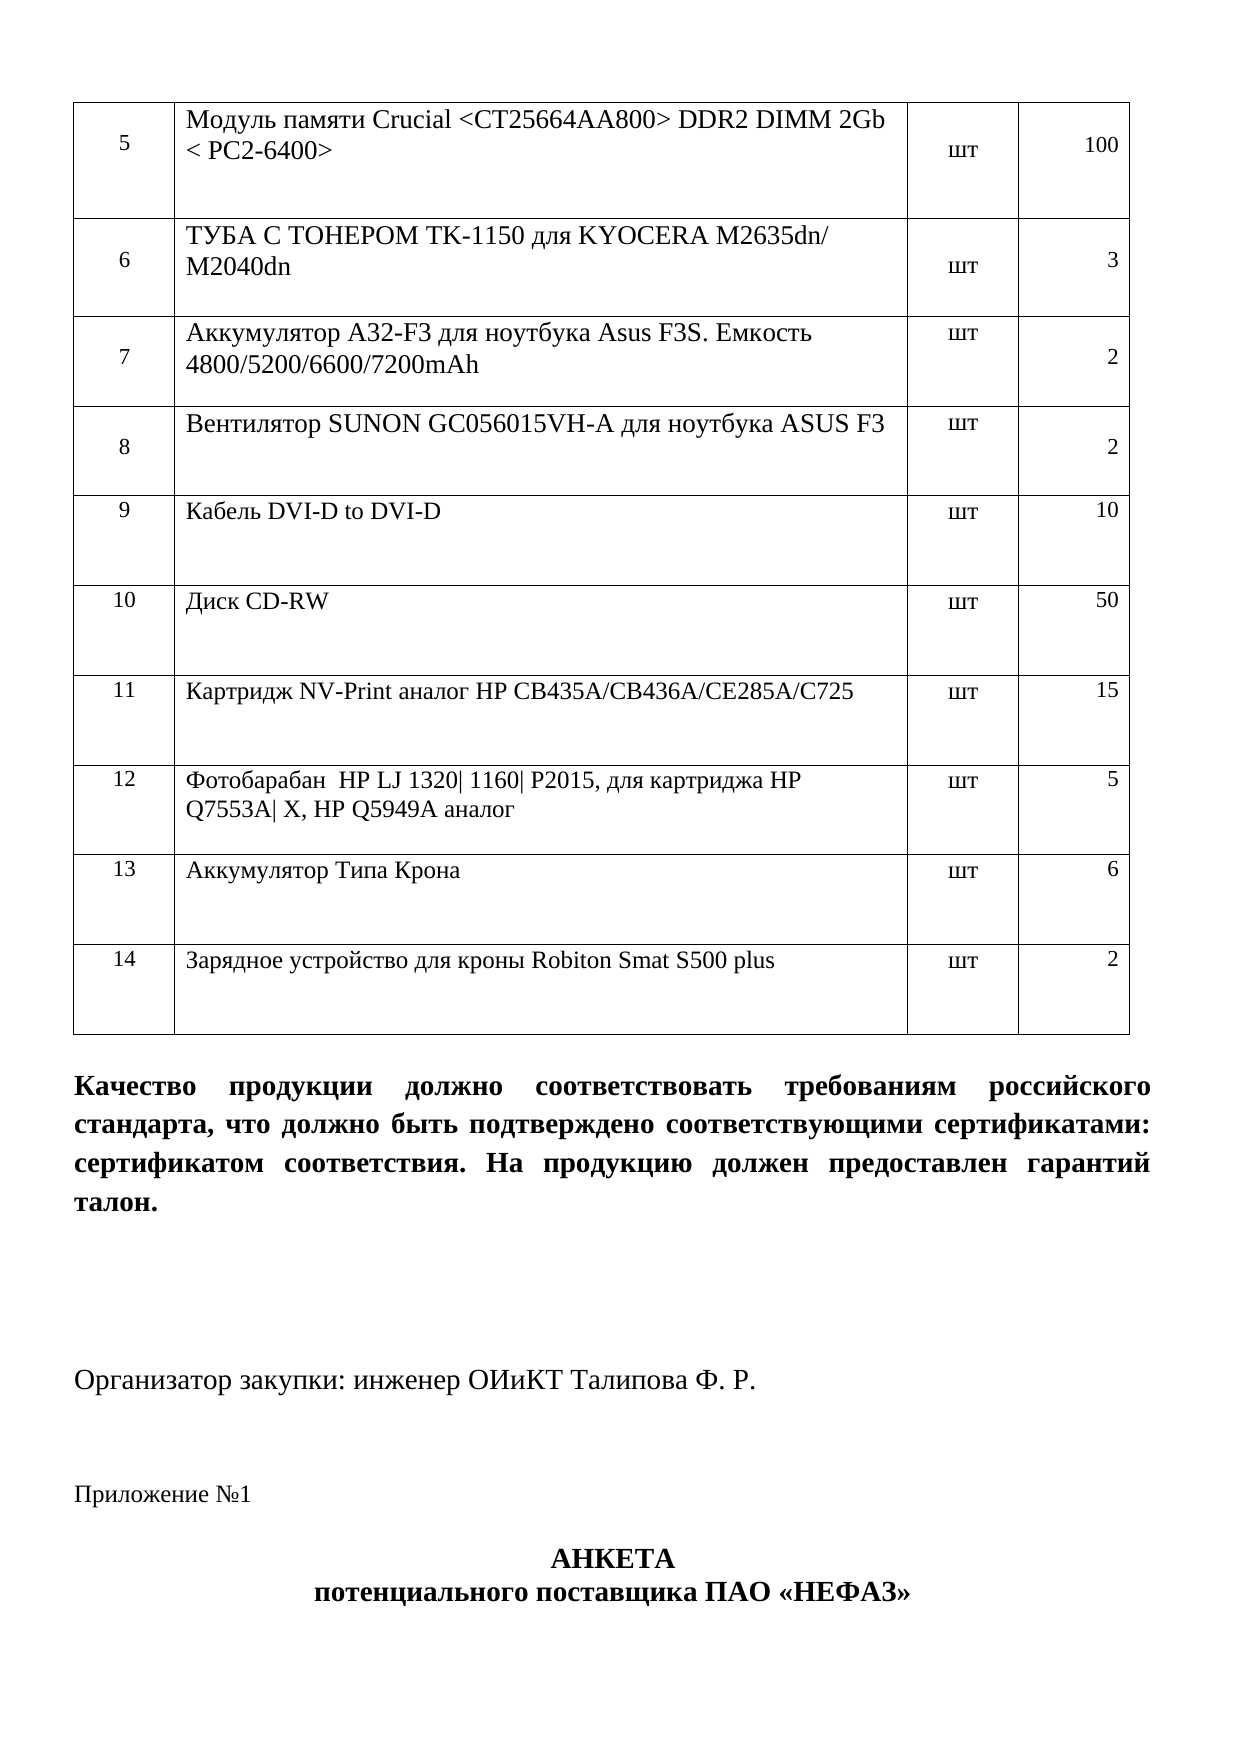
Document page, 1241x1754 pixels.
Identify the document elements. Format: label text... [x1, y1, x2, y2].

text Приложение №1 [74, 1479, 1152, 1507]
table_cell Диск CD-RW [175, 586, 907, 675]
table_cell 10 [74, 586, 174, 675]
table_cell 6 [1019, 855, 1129, 944]
table_cell 9 [74, 496, 174, 585]
table_cell 7 [74, 317, 174, 406]
table_cell шт [908, 676, 1018, 764]
table_cell 5 [1019, 766, 1129, 854]
table_cell шт [908, 586, 1018, 675]
table_cell Аккумулятор Типа Крона [175, 855, 907, 944]
table_cell 11 [74, 676, 174, 764]
table_cell 2 [1019, 945, 1129, 1033]
table_cell Зарядное устройство для кроны Robiton Smat S500 plus [175, 945, 907, 1033]
text АНКЕТА [74, 1541, 1152, 1574]
table_cell 8 [74, 407, 174, 495]
table_cell шт [908, 496, 1018, 585]
table_cell шт [908, 219, 1018, 316]
table_cell 6 [74, 219, 174, 316]
table_cell 10 [1019, 496, 1129, 585]
table_cell 100 [1019, 103, 1129, 218]
table_cell шт [908, 945, 1018, 1033]
table_cell 15 [1019, 676, 1129, 764]
table_cell 5 [74, 103, 174, 218]
table_cell шт [908, 766, 1018, 854]
table_cell Кабель DVI-D to DVI-D [175, 496, 907, 585]
table_cell Вентилятор SUNON GC056015VH-A для ноутбука ASUS F3 [175, 407, 907, 495]
text Качество продукции должно соответствовать требованиям российского стандарта, что должно быть подтверждено соответствующими сертификатами: сертификатом соответствия. На продукцию должен предоставлен гарантий талон. [74, 1068, 1152, 1217]
table_cell 14 [74, 945, 174, 1033]
table_cell шт [908, 103, 1018, 218]
table_cell ТУБА С ТОНЕРОМ TK-1150 для KYOCERA M2635dn/ M2040dn [175, 219, 907, 316]
table_cell 2 [1019, 407, 1129, 495]
table_cell 50 [1019, 586, 1129, 675]
table_cell шт [908, 317, 1018, 406]
table_cell шт [908, 855, 1018, 944]
table_cell Картридж NV-Print аналог HP CB435A/CB436A/CE285A/C725 [175, 676, 907, 764]
table_cell шт [908, 407, 1018, 495]
table_cell Аккумулятор A32-F3 для ноутбука Asus F3S. Емкость 4800/5200/6600/7200mAh [175, 317, 907, 406]
table_cell 13 [74, 855, 174, 944]
table_cell Модуль памяти Crucial <CT25664AA800> DDR2 DIMM 2Gb < PC2-6400> [175, 103, 907, 218]
text Организатор закупки: инженер ОИиКТ Талипова Ф. Р. [74, 1362, 1152, 1395]
table_cell 3 [1019, 219, 1129, 316]
table_cell Фотобарабан HP LJ 1320| 1160| P2015, для картриджа HP Q7553A| X, HP Q5949A аналог [175, 766, 907, 854]
table_cell 12 [74, 766, 174, 854]
text потенциального поставщика ПАО «НЕФАЗ» [74, 1574, 1152, 1608]
table_cell 2 [1019, 317, 1129, 406]
